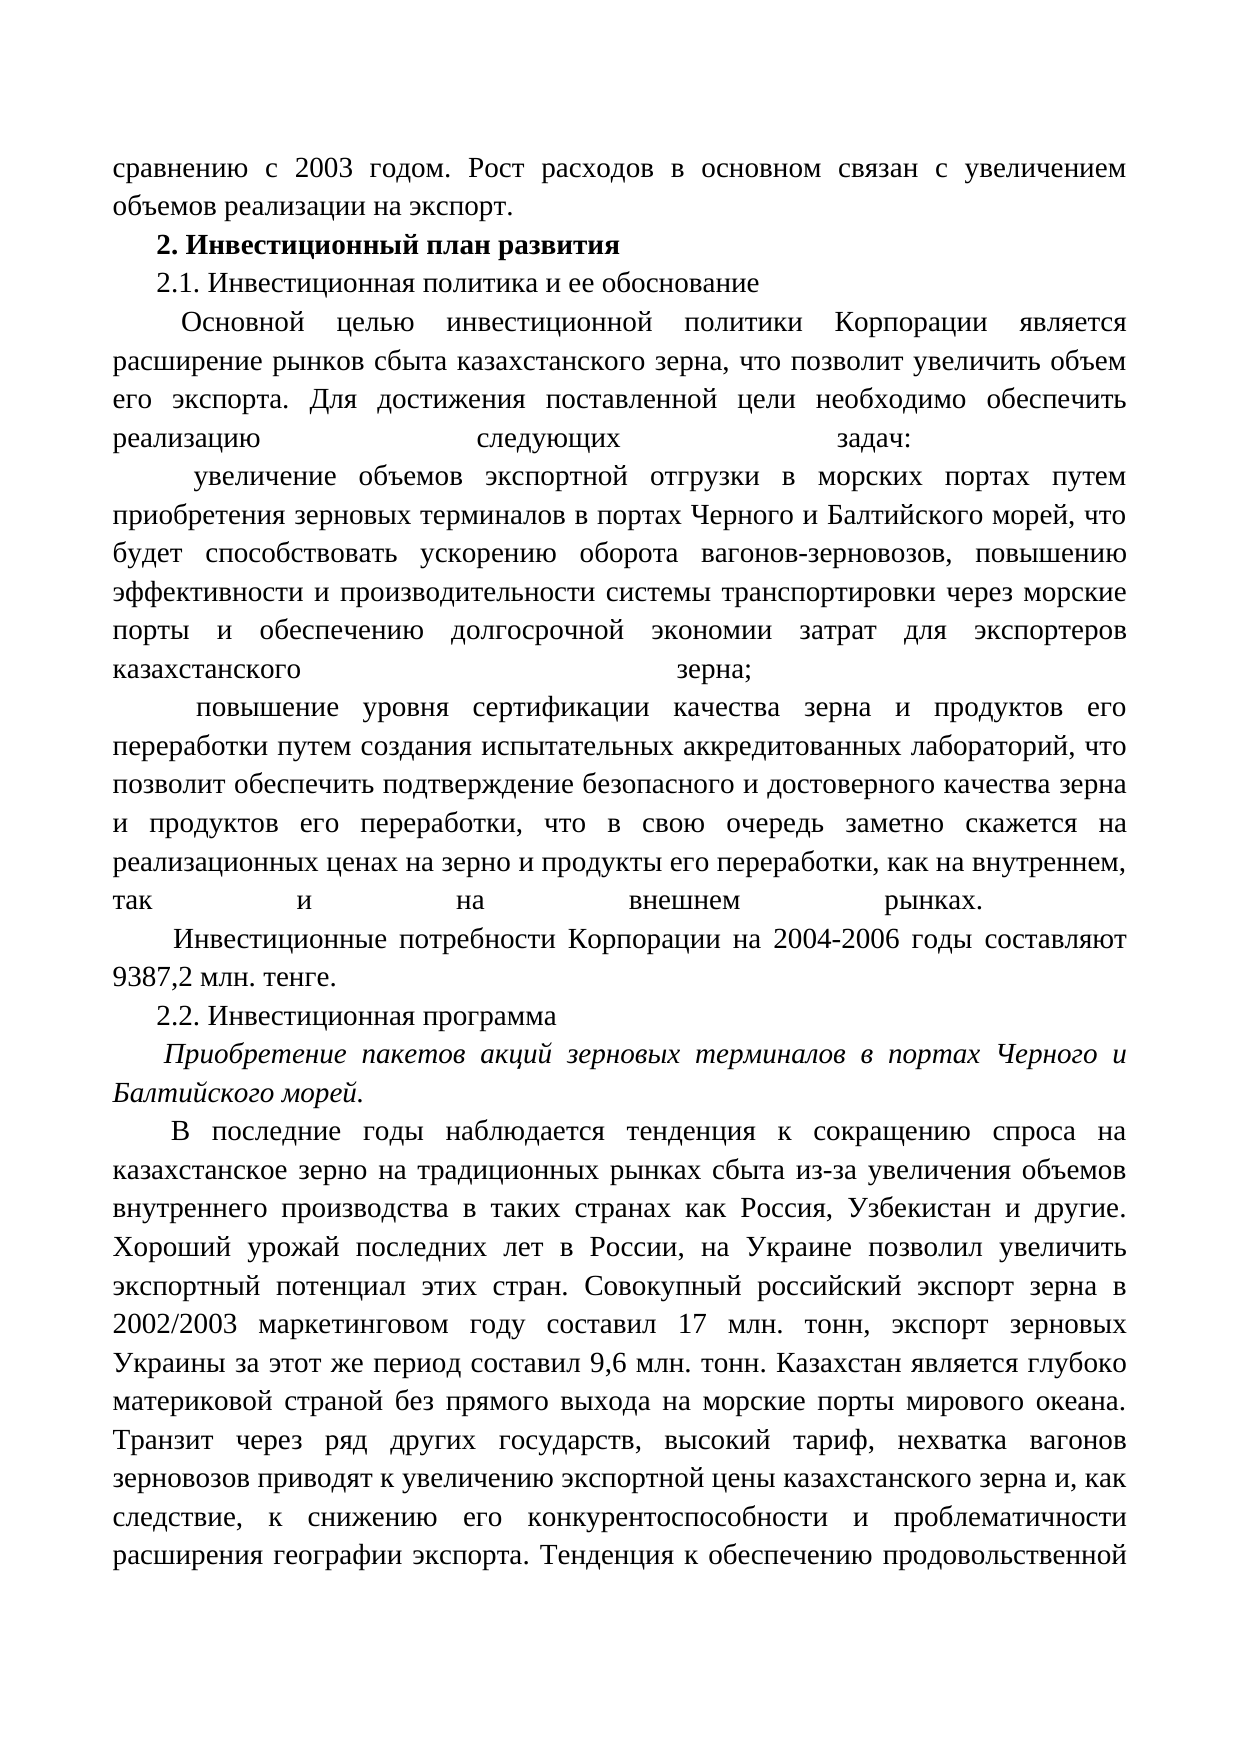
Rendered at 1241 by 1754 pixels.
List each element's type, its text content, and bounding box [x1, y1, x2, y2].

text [112, 1113, 1128, 1571]
text 2. Инвестиционный план развития [112, 227, 1128, 261]
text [112, 150, 1128, 222]
text Приобретение пакетов акций зерновых терминалов в портах Черного и Балтийского морей. [112, 1036, 1128, 1108]
text 2.2. Инвестиционная программа [112, 998, 1128, 1031]
text Основной целью инвестиционной политики Корпорации является расширение рынков сбыта казахстанского зерна, что позволит увеличить объем его экспорта. Для достижения поставленной цели необходимо обеспечить реализацию следующих задач: увеличение объемов экспортной отгрузки в морских портах путем приобретения зерновых терминалов в портах Черного и Балтийского морей, что будет способствовать ускорению оборота вагонов-зерновозов, повышению эффективности и производительности системы транспортировки через морские порты и обеспечению долгосрочной экономии затрат для экспортеров казахстанского зерна; повышение уровня сертификации качества зерна и продуктов его переработки путем создания испытательных аккредитованных лабораторий, что позволит обеспечить подтверждение безопасного и достоверного качества зерна и продуктов его переработки, что в свою очередь заметно скажется на реализационных ценах на зерно и продукты его переработки, как на внутреннем, так и на внешнем рынках. Инвестиционные потребности Корпорации на 2004-2006 годы составляют 9387,2 млн. тенге. [112, 304, 1128, 993]
text 2.1. Инвестиционная политика и ее обоснование [112, 266, 1128, 299]
